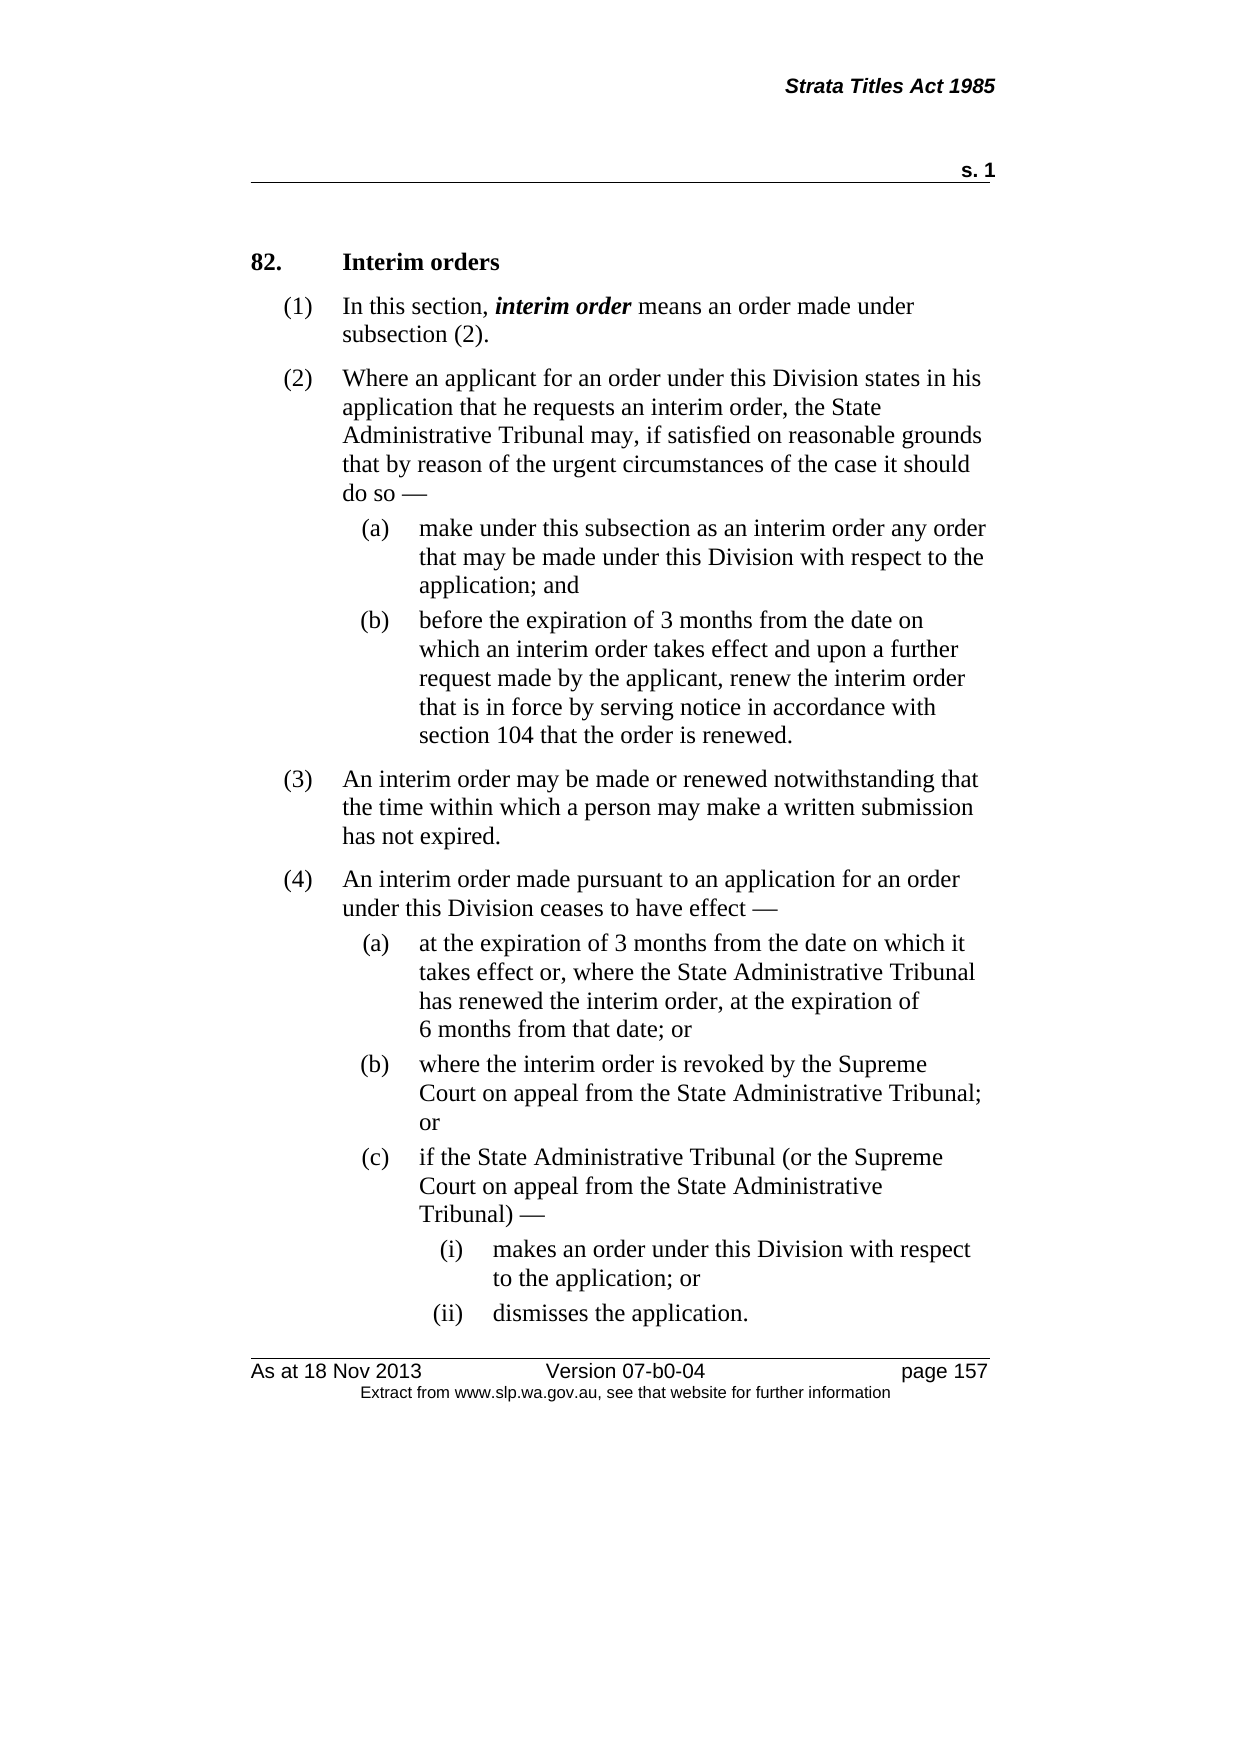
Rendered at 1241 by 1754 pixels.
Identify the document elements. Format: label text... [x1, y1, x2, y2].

text (1) In this section, interim order means an order made under subsection (2). [251, 291, 990, 348]
text (ii) dismisses the application. [251, 1298, 990, 1327]
text (2) Where an applicant for an order under this Division states in his application that he requests an interim order, the State Administrative Tribunal may, if satisfied on reasonable grounds that by reason of the urgent circumstances of the case it should do so — [251, 363, 990, 507]
text (4) An interim order made pursuant to an application for an order under this Division ceases to have effect — [251, 864, 990, 922]
text (b) where the interim order is revoked by the Supreme Court on appeal from the State Administrative Tribunal; or [251, 1049, 990, 1136]
text (b) before the expiration of 3 months from the date on which an interim order takes effect and upon a further request made by the applicant, renew the interim order that is in force by serving notice in accordance with section 104 that the order is renewed. [251, 605, 990, 749]
text (a) make under this subsection as an interim order any order that may be made under this Division with respect to the application; and [251, 513, 990, 599]
text (c) if the State Administrative Tribunal (or the Supreme Court on appeal from the State Administrative Tribunal) — [251, 1142, 990, 1228]
subtitle 82. Interim orders [251, 247, 990, 276]
text (a) at the expiration of 3 months from the date on which it takes effect or, where the State Administrative Tribunal has renewed the interim order, at the expiration of 6 months from that date; or [251, 928, 990, 1043]
text (3) An interim order may be made or renewed notwithstanding that the time within which a person may make a written submission has not expired. [251, 764, 990, 850]
text (i) makes an order under this Division with respect to the application; or [251, 1234, 990, 1292]
